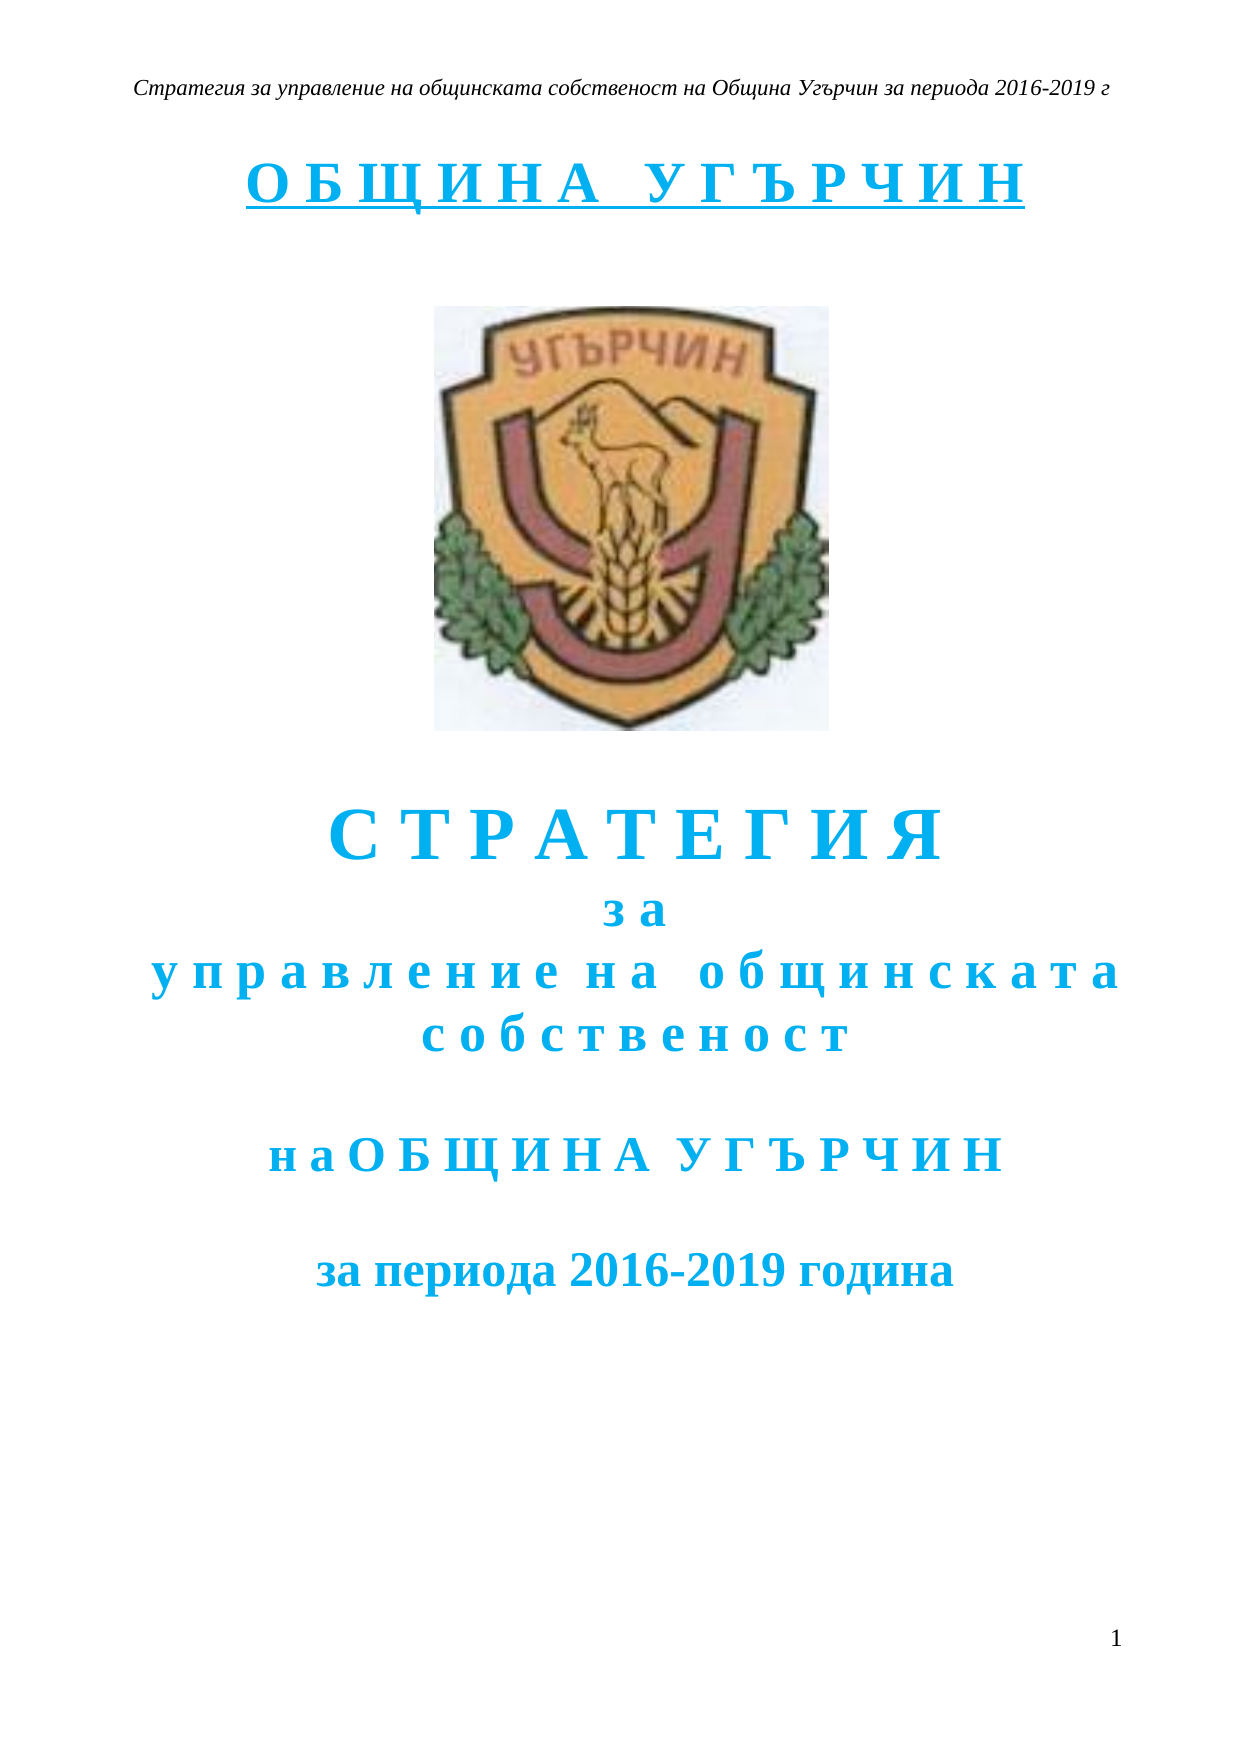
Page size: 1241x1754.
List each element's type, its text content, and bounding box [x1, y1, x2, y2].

text за периода 2016-2019 година [148, 1240, 1122, 1298]
text з а [148, 876, 1122, 938]
text у п р а в л е н и е н а о б щ и н с к а т а с о б с т в е н о с т [148, 938, 1122, 1063]
text н а О Б Щ И Н А У Г Ъ Р Ч И Н [148, 1125, 1122, 1183]
text О Б Щ И Н А У Г Ъ Р Ч И Н [148, 148, 1122, 215]
text С Т Р А Т Е Г И Я [148, 790, 1122, 876]
picture [434, 306, 829, 731]
